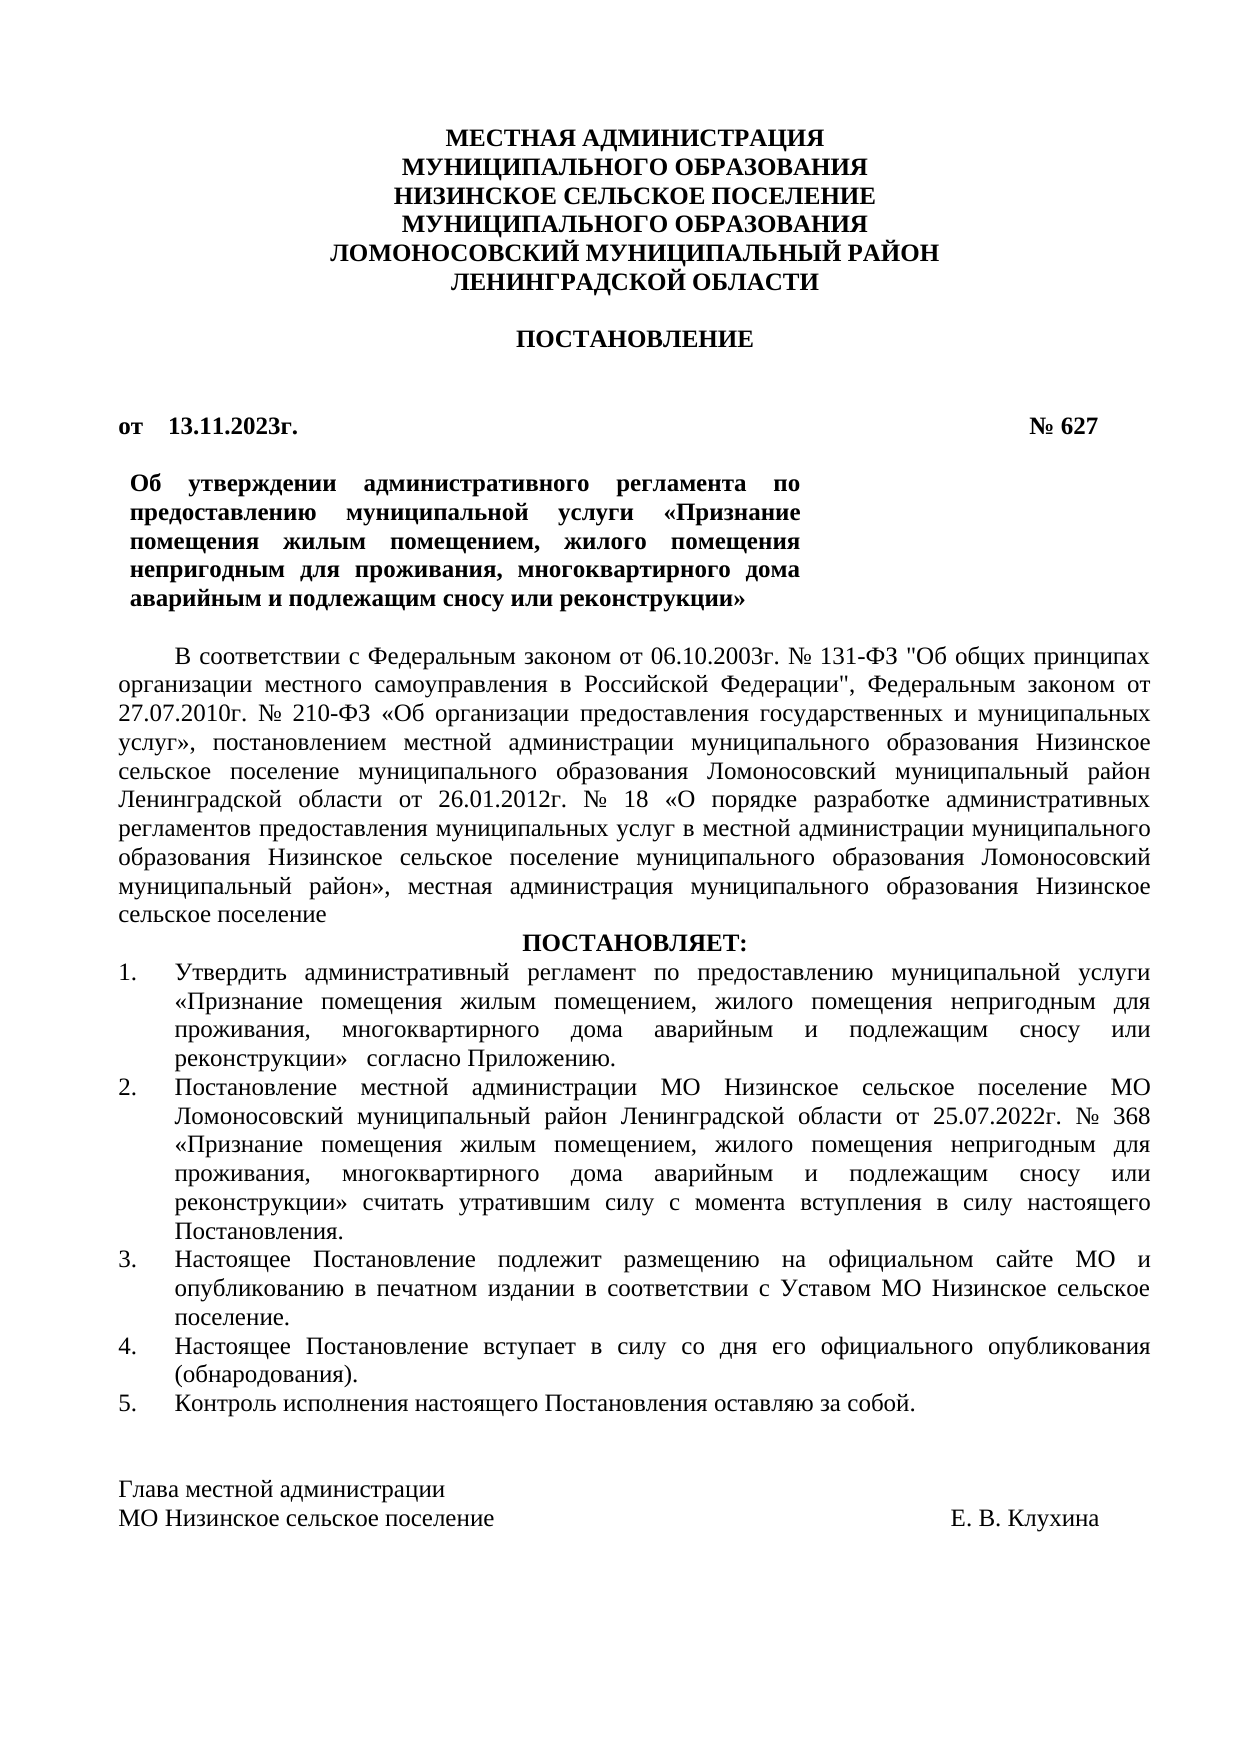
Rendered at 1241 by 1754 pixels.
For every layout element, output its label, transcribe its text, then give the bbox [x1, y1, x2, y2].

text ПОСТАНОВЛЕНИЕ [118, 324, 1152, 353]
text от 13.11.2023г. № 627 [118, 411, 1152, 439]
text ЛОМОНОСОВСКИЙ МУНИЦИПАЛЬНЫЙ РАЙОН [118, 238, 1152, 267]
list Постановление местной администрации МО Низинское сельское поселение МО Ломоносовский муниципальный район Ленинградской области от 25.07.2022г. № 368 «Признание помещения жилым помещением, жилого помещения непригодным для проживания, многоквартирного дома аварийным и подлежащим сносу или реконструкции» считать утратившим силу с момента вступления в силу настоящего Постановления. [118, 1072, 1152, 1244]
text ЛЕНИНГРАДСКОЙ ОБЛАСТИ [118, 267, 1152, 296]
text МУНИЦИПАЛЬНОГО ОБРАЗОВАНИЯ [118, 152, 1152, 181]
list Контроль исполнения настоящего Постановления оставляю за собой. [118, 1388, 1152, 1417]
text МО Низинское сельское поселение Е. В. Клухина [118, 1503, 1152, 1532]
list Настоящее Постановление вступает в силу со дня его официального опубликования (обнародования). [118, 1331, 1152, 1388]
table_header Об утверждении административного регламента по предоставлению муниципальной услуги «Признание помещения жилым помещением, жилого помещения непригодным для проживания, многоквартирного дома аварийным и подлежащим сносу или реконструкции» [118, 468, 812, 612]
text НИЗИНСКОЕ СЕЛЬСКОЕ ПОСЕЛЕНИЕ [118, 181, 1152, 209]
text В соответствии с Федеральным законом от 06.10.2003г. № 131-ФЗ "Об общих принципах организации местного самоуправления в Российской Федерации", Федеральным законом от 27.07.2010г. № 210-ФЗ «Об организации предоставления государственных и муниципальных услуг», постановлением местной администрации муниципального образования Низинское сельское поселение муниципального образования Ломоносовский муниципальный район Ленинградской области от 26.01.2012г. № 18 «О порядке разработке административных регламентов предоставления муниципальных услуг в местной администрации муниципального образования Низинское сельское поселение муниципального образования Ломоносовский муниципальный район», местная администрация муниципального образования Низинское сельское поселение [118, 641, 1152, 928]
text Глава местной администрации [118, 1474, 1152, 1503]
text ПОСТАНОВЛЯЕТ: [118, 928, 1152, 957]
list Настоящее Постановление подлежит размещению на официальном сайте МО и опубликованию в печатном издании в соответствии с Уставом МО Низинское сельское поселение. [118, 1244, 1152, 1331]
text МУНИЦИПАЛЬНОГО ОБРАЗОВАНИЯ [118, 209, 1152, 238]
list Утвердить административный регламент по предоставлению муниципальной услуги «Признание помещения жилым помещением, жилого помещения непригодным для проживания, многоквартирного дома аварийным и подлежащим сносу или реконструкции» согласно Приложению. [118, 957, 1152, 1072]
text МЕСТНАЯ АДМИНИСТРАЦИЯ [118, 123, 1152, 152]
